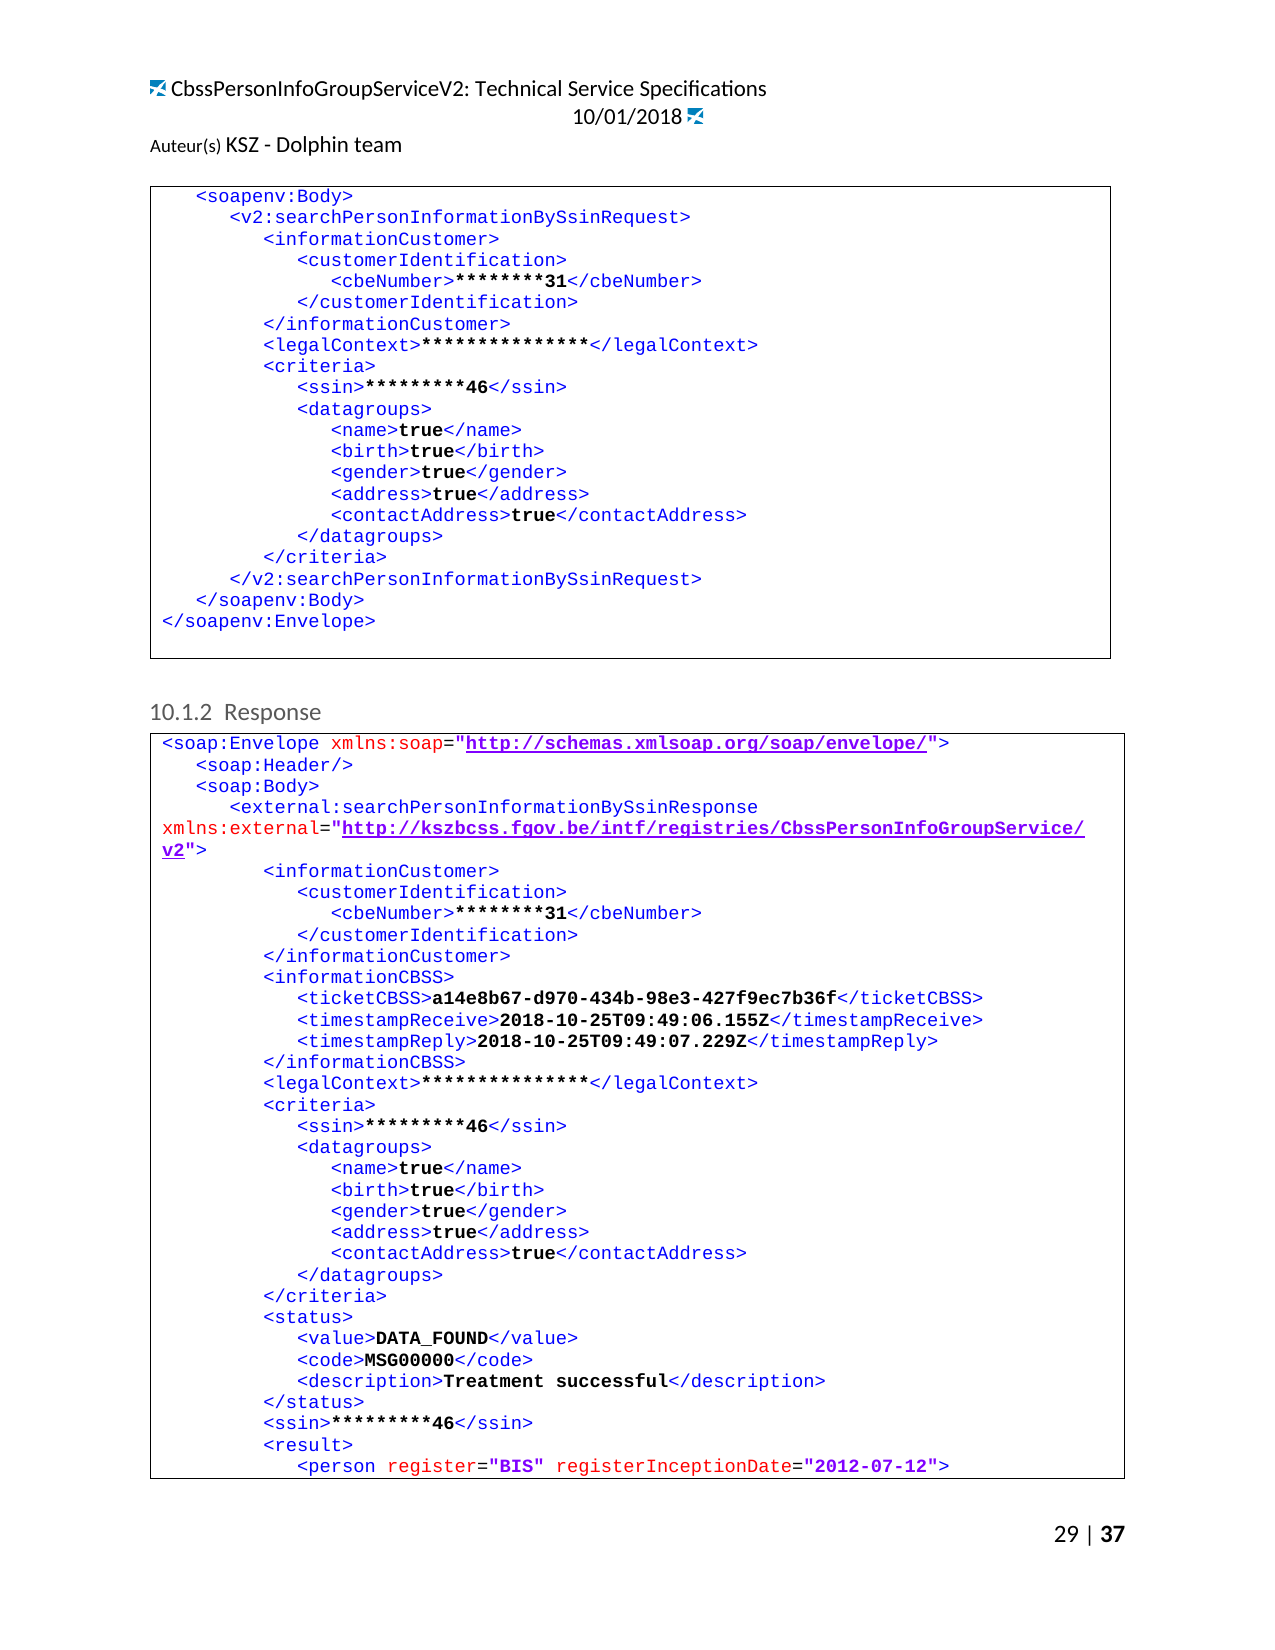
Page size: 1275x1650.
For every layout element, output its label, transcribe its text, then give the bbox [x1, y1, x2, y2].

picture [150, 85, 166, 96]
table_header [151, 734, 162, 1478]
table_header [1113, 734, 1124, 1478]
picture [687, 111, 704, 124]
subtitle Response [149, 696, 1125, 727]
